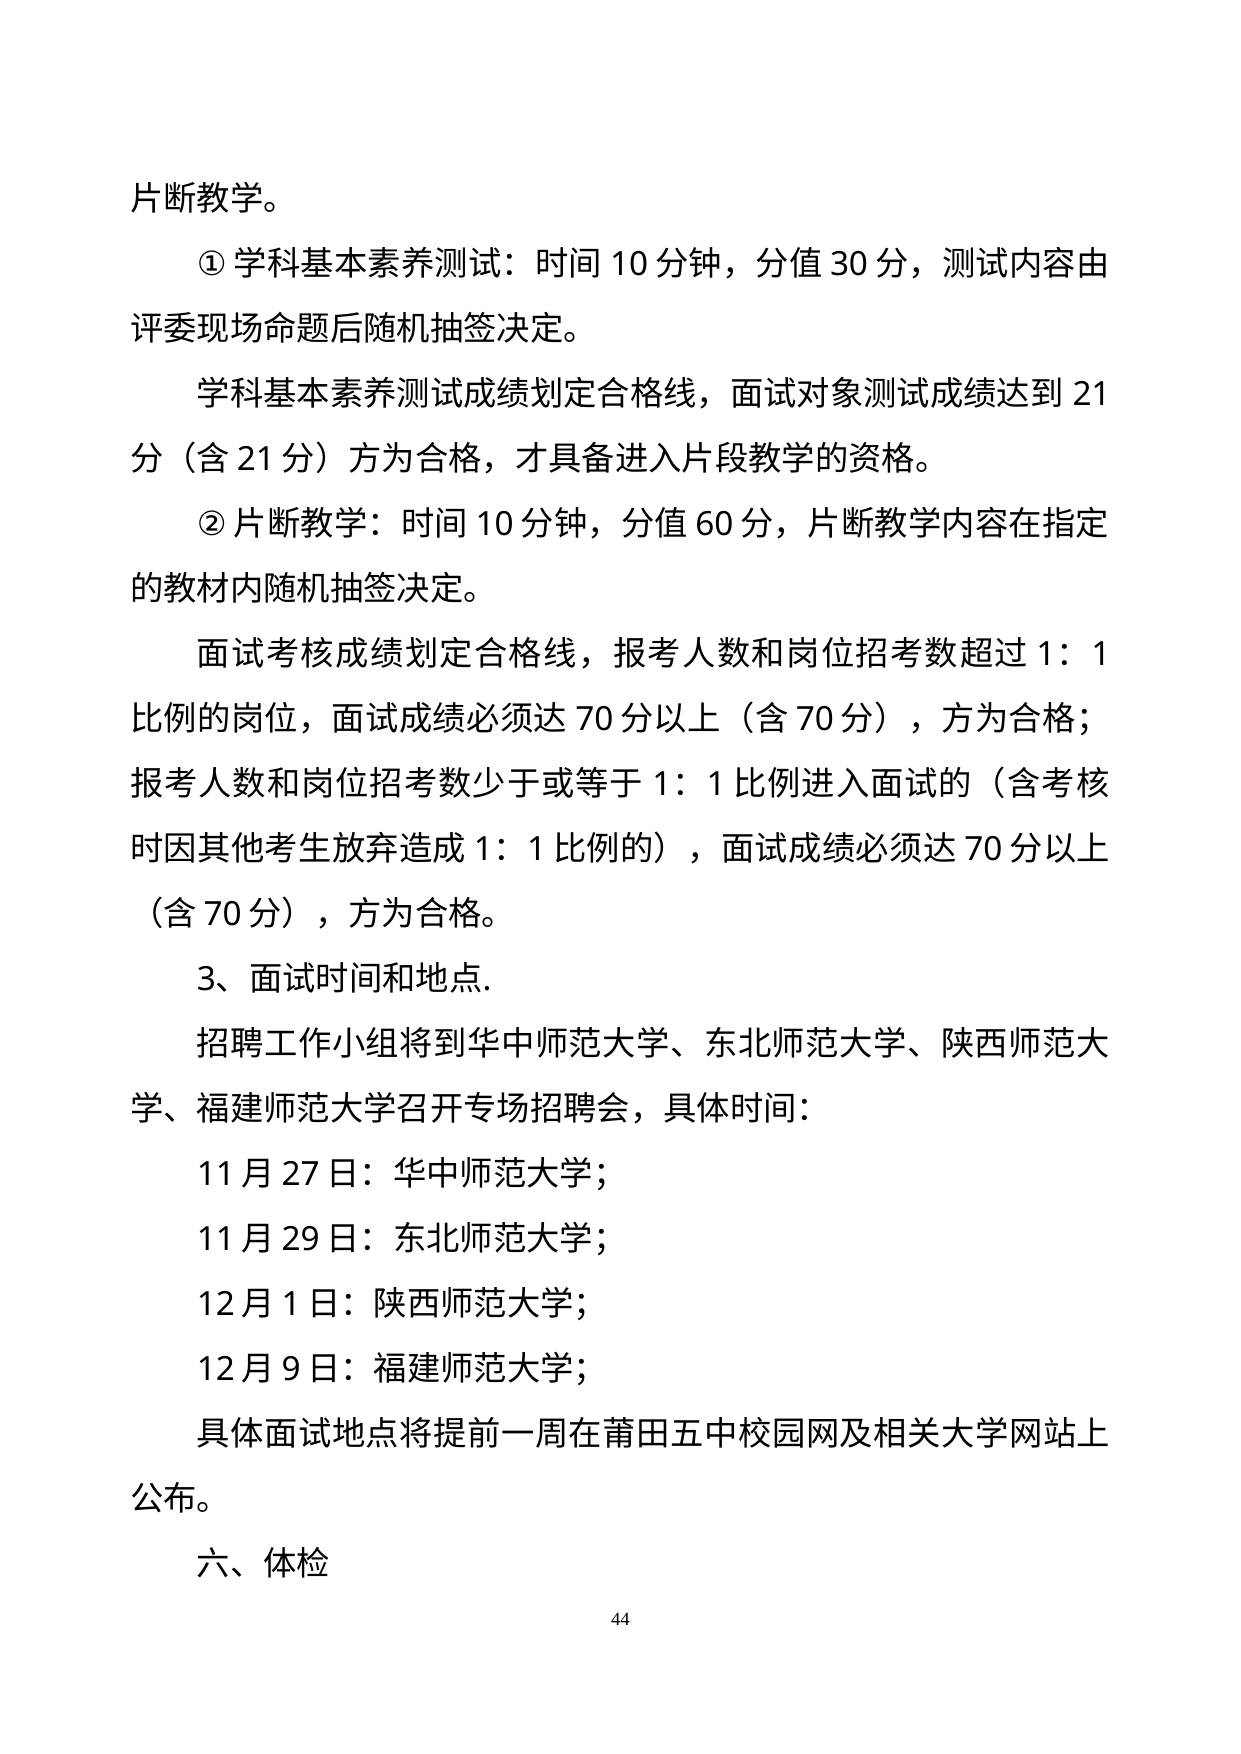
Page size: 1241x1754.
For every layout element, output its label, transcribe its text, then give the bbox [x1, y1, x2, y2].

text 具体面试地点将提前一周在莆田五中校园网及相关大学网站上公布。 [130, 1399, 1110, 1529]
text 12月9日：福建师范大学； [130, 1334, 1110, 1399]
text 12月1日：陕西师范大学； [130, 1269, 1110, 1334]
text ②片断教学：时间10分钟，分值60分，片断教学内容在指定的教材内随机抽签决定。 [130, 489, 1110, 619]
list 面试时间和地点. [130, 944, 1110, 1009]
text 面试考核成绩划定合格线，报考人数和岗位招考数超过1：1比例的岗位，面试成绩必须达70分以上（含70分），方为合格；报考人数和岗位招考数少于或等于1：1比例进入面试的（含考核时因其他考生放弃造成1：1比例的），面试成绩必须达70分以上（含70分），方为合格。 [130, 619, 1110, 944]
text 11月27日：华中师范大学； [130, 1139, 1110, 1204]
text 六、体检 [130, 1529, 1110, 1594]
text 11月29日：东北师范大学； [130, 1204, 1110, 1269]
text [130, 164, 1110, 229]
text ①学科基本素养测试：时间10分钟，分值30分，测试内容由评委现场命题后随机抽签决定。 [130, 229, 1110, 359]
text 学科基本素养测试成绩划定合格线，面试对象测试成绩达到21分（含21分）方为合格，才具备进入片段教学的资格。 [130, 359, 1110, 489]
text 招聘工作小组将到华中师范大学、东北师范大学、陕西师范大学、福建师范大学召开专场招聘会，具体时间： [130, 1009, 1110, 1139]
